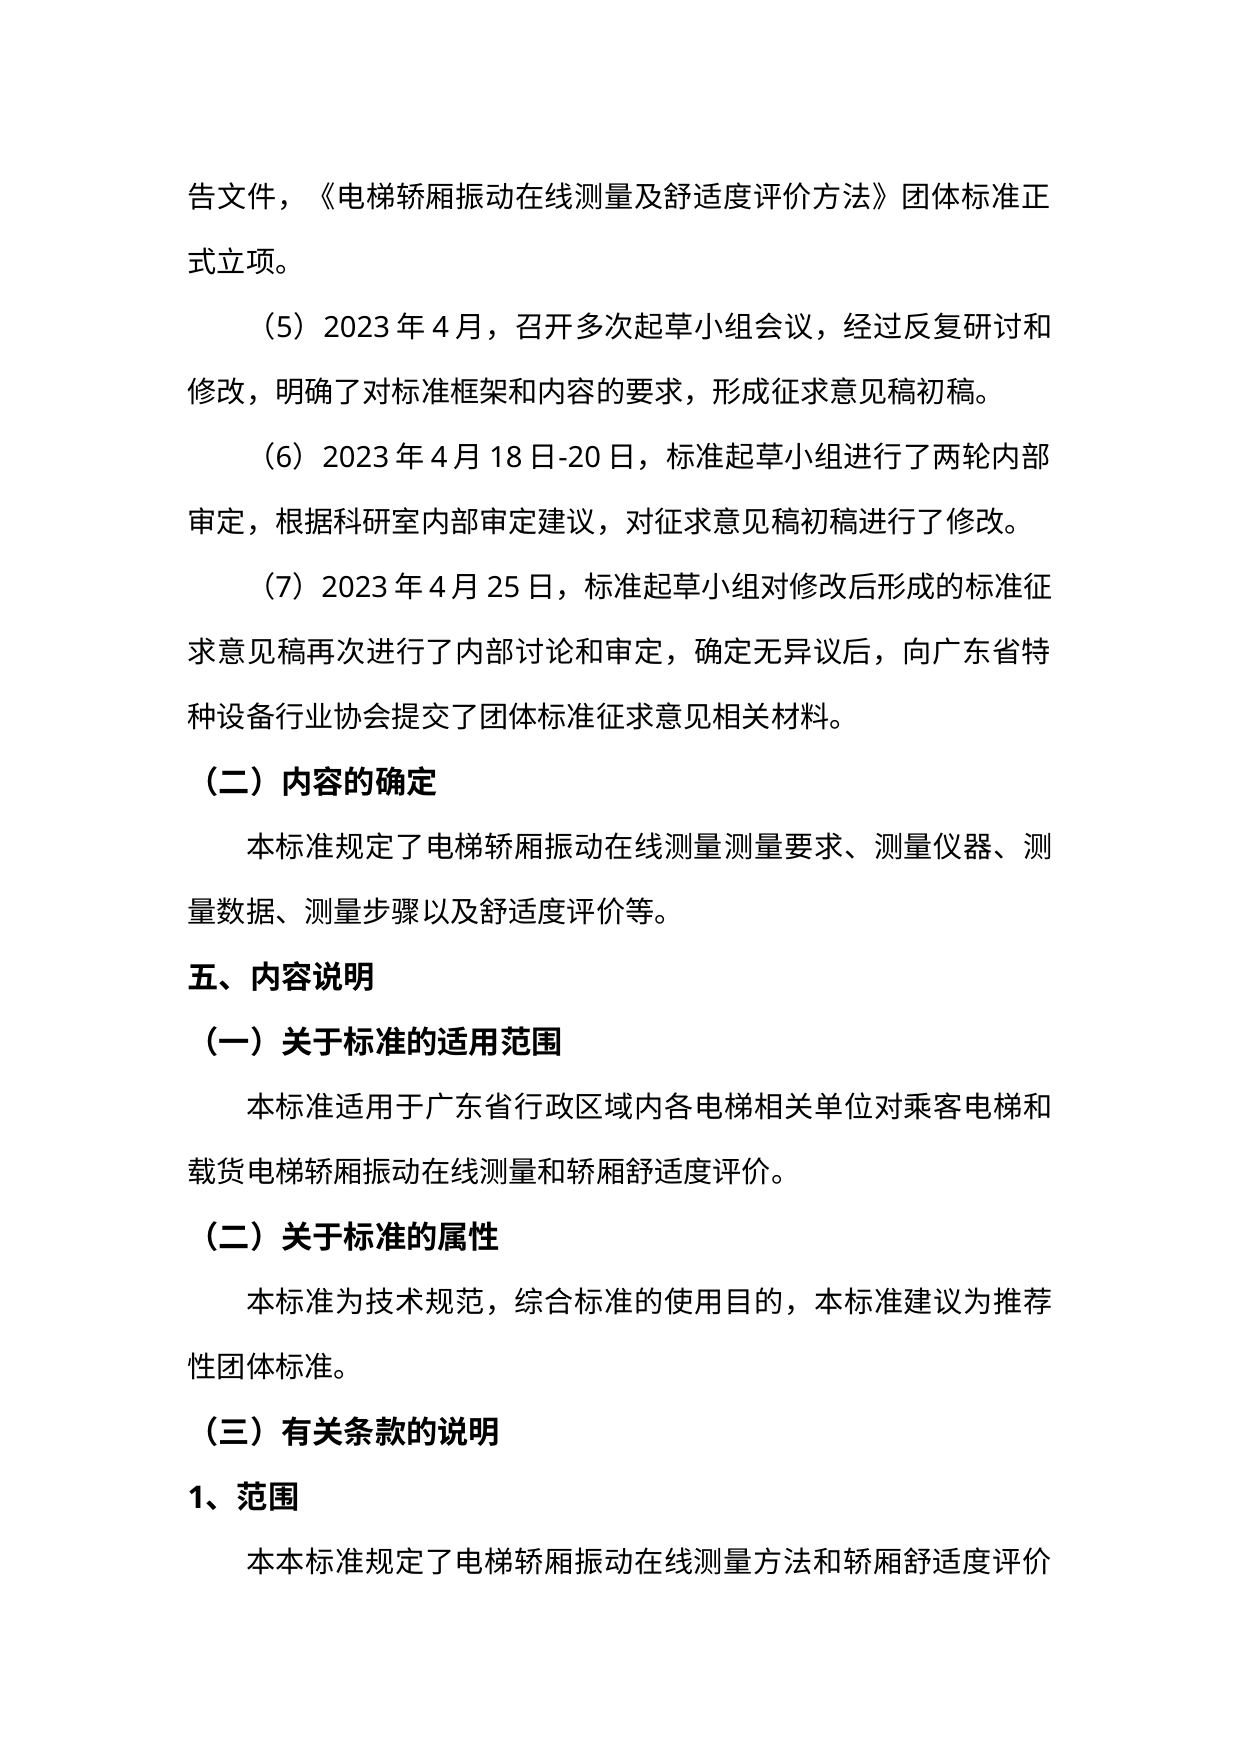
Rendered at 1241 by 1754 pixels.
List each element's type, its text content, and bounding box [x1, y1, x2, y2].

text 本标准规定了电梯轿厢振动在线测量测量要求、测量仪器、测量数据、测量步骤以及舒适度评价等。 [187, 812, 1053, 942]
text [187, 162, 1053, 292]
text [187, 1527, 1053, 1592]
text （5）2023年4月，召开多次起草小组会议，经过反复研讨和修改，明确了对标准框架和内容的要求，形成征求意见稿初稿。 [187, 292, 1053, 422]
text 五、内容说明 [187, 942, 1053, 1007]
text 本标准适用于广东省行政区域内各电梯相关单位对乘客电梯和载货电梯轿厢振动在线测量和轿厢舒适度评价。 [187, 1072, 1053, 1202]
text （6）2023年4月18日-20日，标准起草小组进行了两轮内部审定，根据科研室内部审定建议，对征求意见稿初稿进行了修改。 [187, 422, 1053, 552]
text （二）内容的确定 [187, 747, 1053, 812]
text 1、范围 [187, 1462, 1053, 1527]
text （一）关于标准的适用范围 [187, 1007, 1053, 1072]
text （7）2023年4月25日，标准起草小组对修改后形成的标准征求意见稿再次进行了内部讨论和审定，确定无异议后，向广东省特种设备行业协会提交了团体标准征求意见相关材料。 [187, 552, 1053, 747]
text （二）关于标准的属性 [187, 1202, 1053, 1267]
text （三）有关条款的说明 [187, 1397, 1053, 1462]
text 本标准为技术规范，综合标准的使用目的，本标准建议为推荐性团体标准。 [187, 1267, 1053, 1397]
